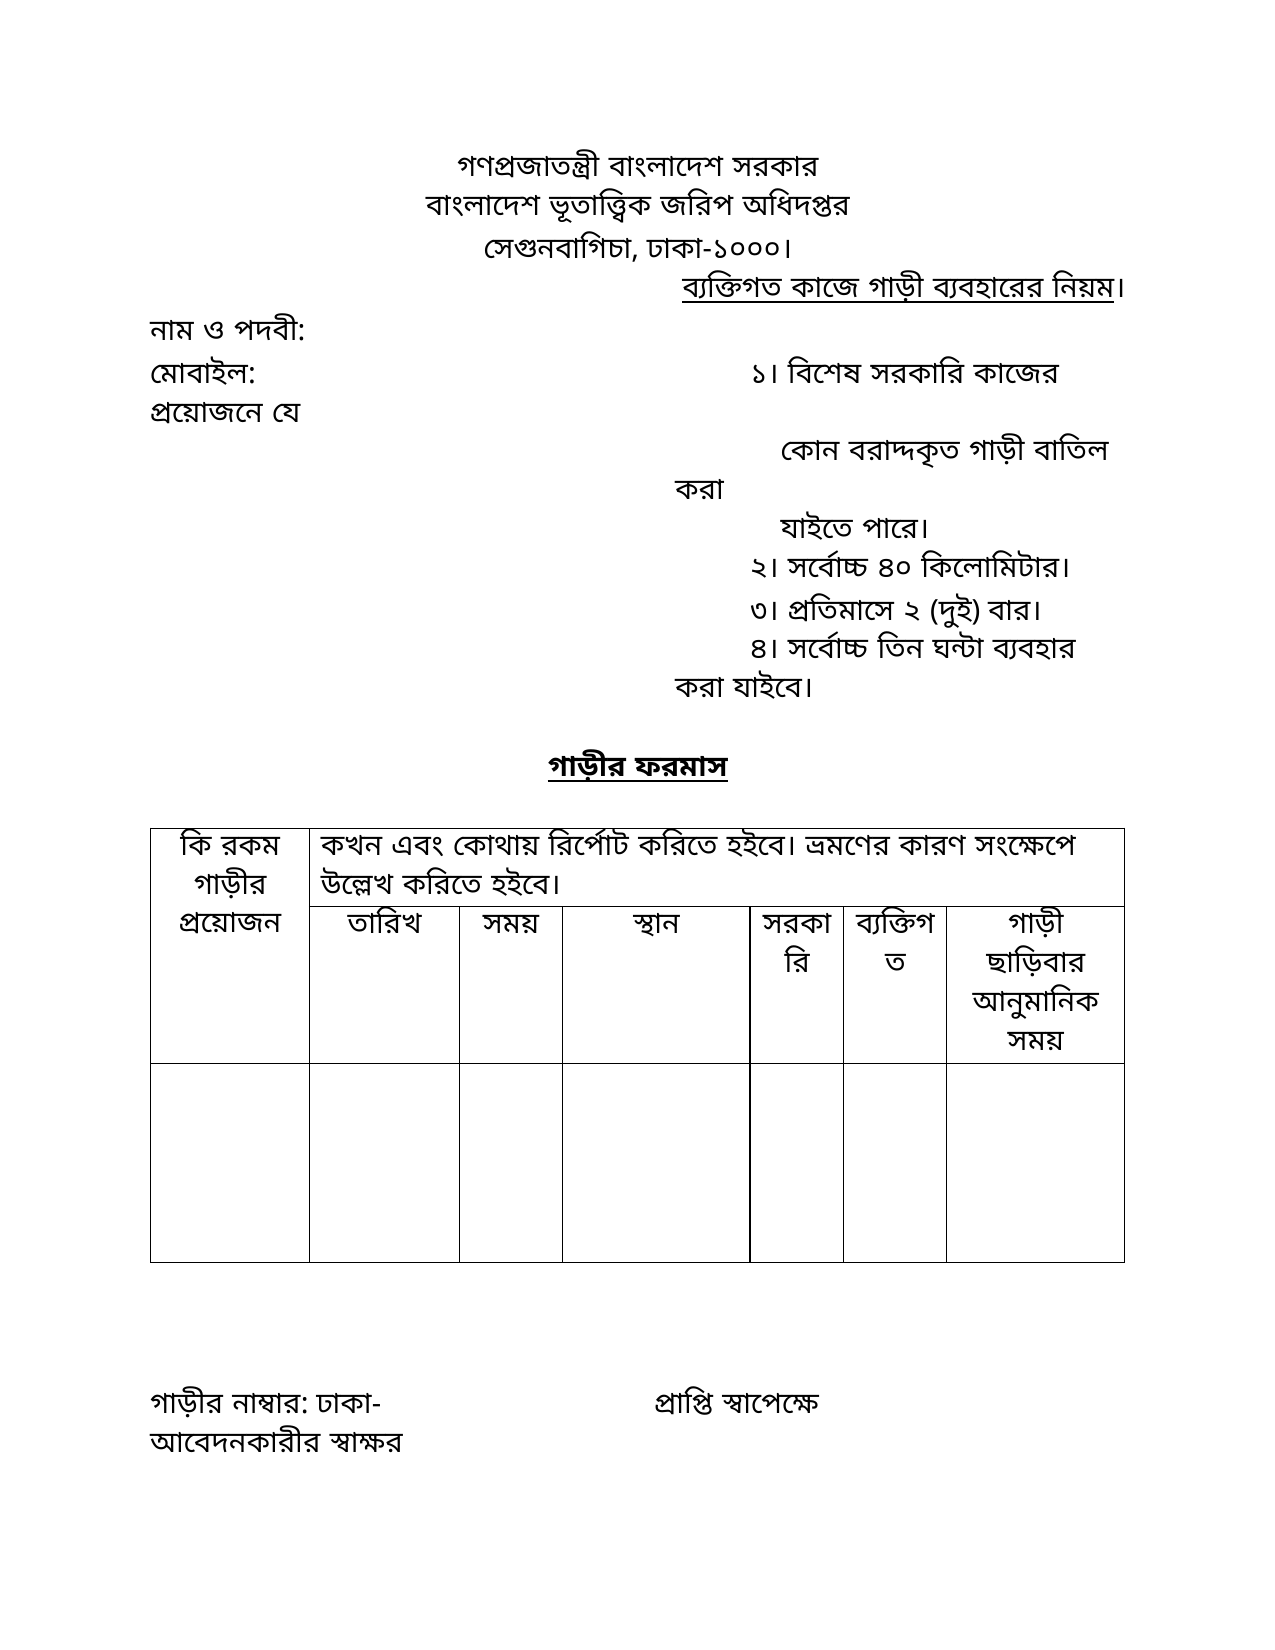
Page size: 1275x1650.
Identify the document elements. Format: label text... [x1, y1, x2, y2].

table_cell [844, 1064, 946, 1262]
text সেগুনবাগিচা, ঢাকা-১০০০। [150, 227, 1125, 270]
table_cell [460, 1064, 562, 1262]
text ব্যক্তিগত কাজে গাড়ী ব্যবহারের নিয়ম। [150, 270, 1125, 309]
table_cell স্থান [563, 907, 749, 1062]
table_cell গাড়ী ছাড়িবার আনুমানিক সময় [947, 907, 1124, 1062]
table_cell সরকারি [751, 907, 843, 1062]
text নাম ও পদবী: [150, 309, 1125, 352]
table_cell সময় [460, 907, 562, 1062]
text কোন বরাদ্দকৃত গাড়ী বাতিল করা [675, 434, 1125, 512]
text যাইতে পারে। [675, 512, 1125, 550]
text গাড়ীর নাম্বার: ঢাকা- প্রাপ্তি স্বাপেক্ষে আবেদনকারীর স্বাক্ষর [150, 1382, 1125, 1464]
text ৪। সর্বোচ্চ তিন ঘন্টা ব্যবহার করা যাইবে। [675, 632, 1125, 709]
table_cell তারিখ [310, 907, 459, 1062]
text গণপ্রজাতন্ত্রী বাংলাদেশ সরকার [150, 150, 1125, 189]
table_header কখন এবং কোথায় রির্পোট করিতে হইবে। ভ্রমণের কারণ সংক্ষেপে উল্লেখ করিতে হইবে। [310, 829, 1124, 906]
table_cell [563, 1064, 749, 1262]
table_header কি রকম গাড়ীর প্রয়োজন [151, 829, 309, 1062]
text ২। সর্বোচ্চ ৪০ কিলোমিটার। [675, 550, 1125, 589]
text ৩। প্রতিমাসে ২ (দুই) বার। [675, 589, 1125, 632]
text গাড়ীর ফরমাস [150, 749, 1125, 788]
text বাংলাদেশ ভূতাত্ত্বিক জরিপ অধিদপ্তর [150, 189, 1125, 227]
table_cell [310, 1064, 459, 1262]
table_cell [751, 1064, 843, 1262]
table_cell [151, 1064, 309, 1262]
table_cell [947, 1064, 1124, 1262]
text মোবাইল: ১। বিশেষ সরকারি কাজের প্রয়োজনে যে [150, 352, 1125, 434]
table_cell ব্যক্তিগত [844, 907, 946, 1062]
